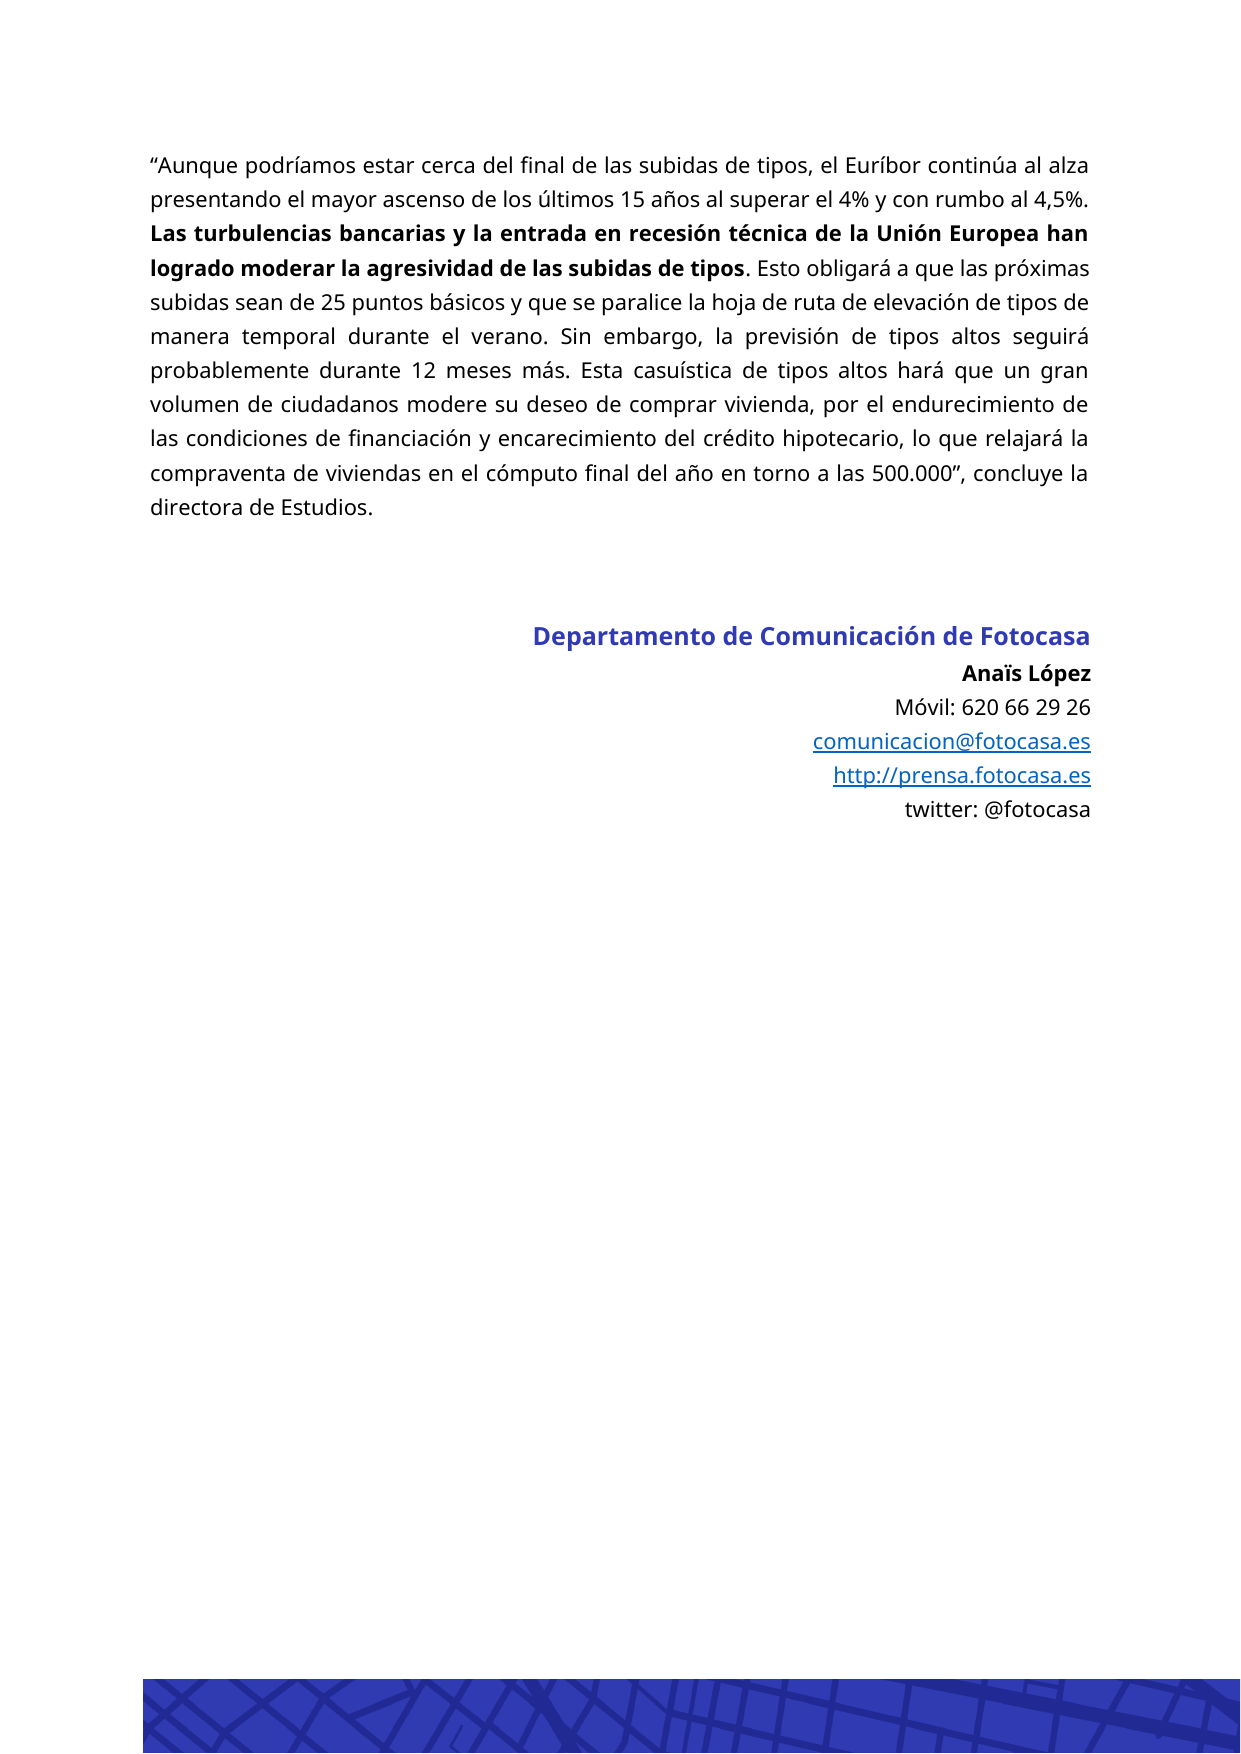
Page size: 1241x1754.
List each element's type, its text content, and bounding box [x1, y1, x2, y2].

text comunicacion@fotocasa.es [150, 726, 1091, 756]
text Móvil: 620 66 29 26 [150, 692, 1091, 721]
picture [143, 1679, 1241, 1753]
text Departamento de Comunicación de Fotocasa [150, 618, 1091, 652]
text “Aunque podríamos estar cerca del final de las subidas de tipos, el Euríbor continúa al alza presentando el mayor ascenso de los últimos 15 años al superar el 4% y con rumbo al 4,5%. Las turbulencias bancarias y la entrada en recesión técnica de la Unión Europea han logrado moderar la agresividad de las subidas de tipos. Esto obligará a que las próximas subidas sean de 25 puntos básicos y que se paralice la hoja de ruta de elevación de tipos de manera temporal durante el verano. Sin embargo, la previsión de tipos altos seguirá probablemente durante 12 meses más. Esta casuística de tipos altos hará que un gran volumen de ciudadanos modere su deseo de comprar vivienda, por el endurecimiento de las condiciones de financiación y encarecimiento del crédito hipotecario, lo que relajará la compraventa de viviendas en el cómputo final del año en torno a las 500.000”, concluye la directora de Estudios. [150, 150, 1090, 521]
text http://prensa.fotocasa.es [150, 760, 1091, 790]
text twitter: @fotocasa [150, 794, 1091, 824]
text Anaïs López [150, 657, 1091, 687]
